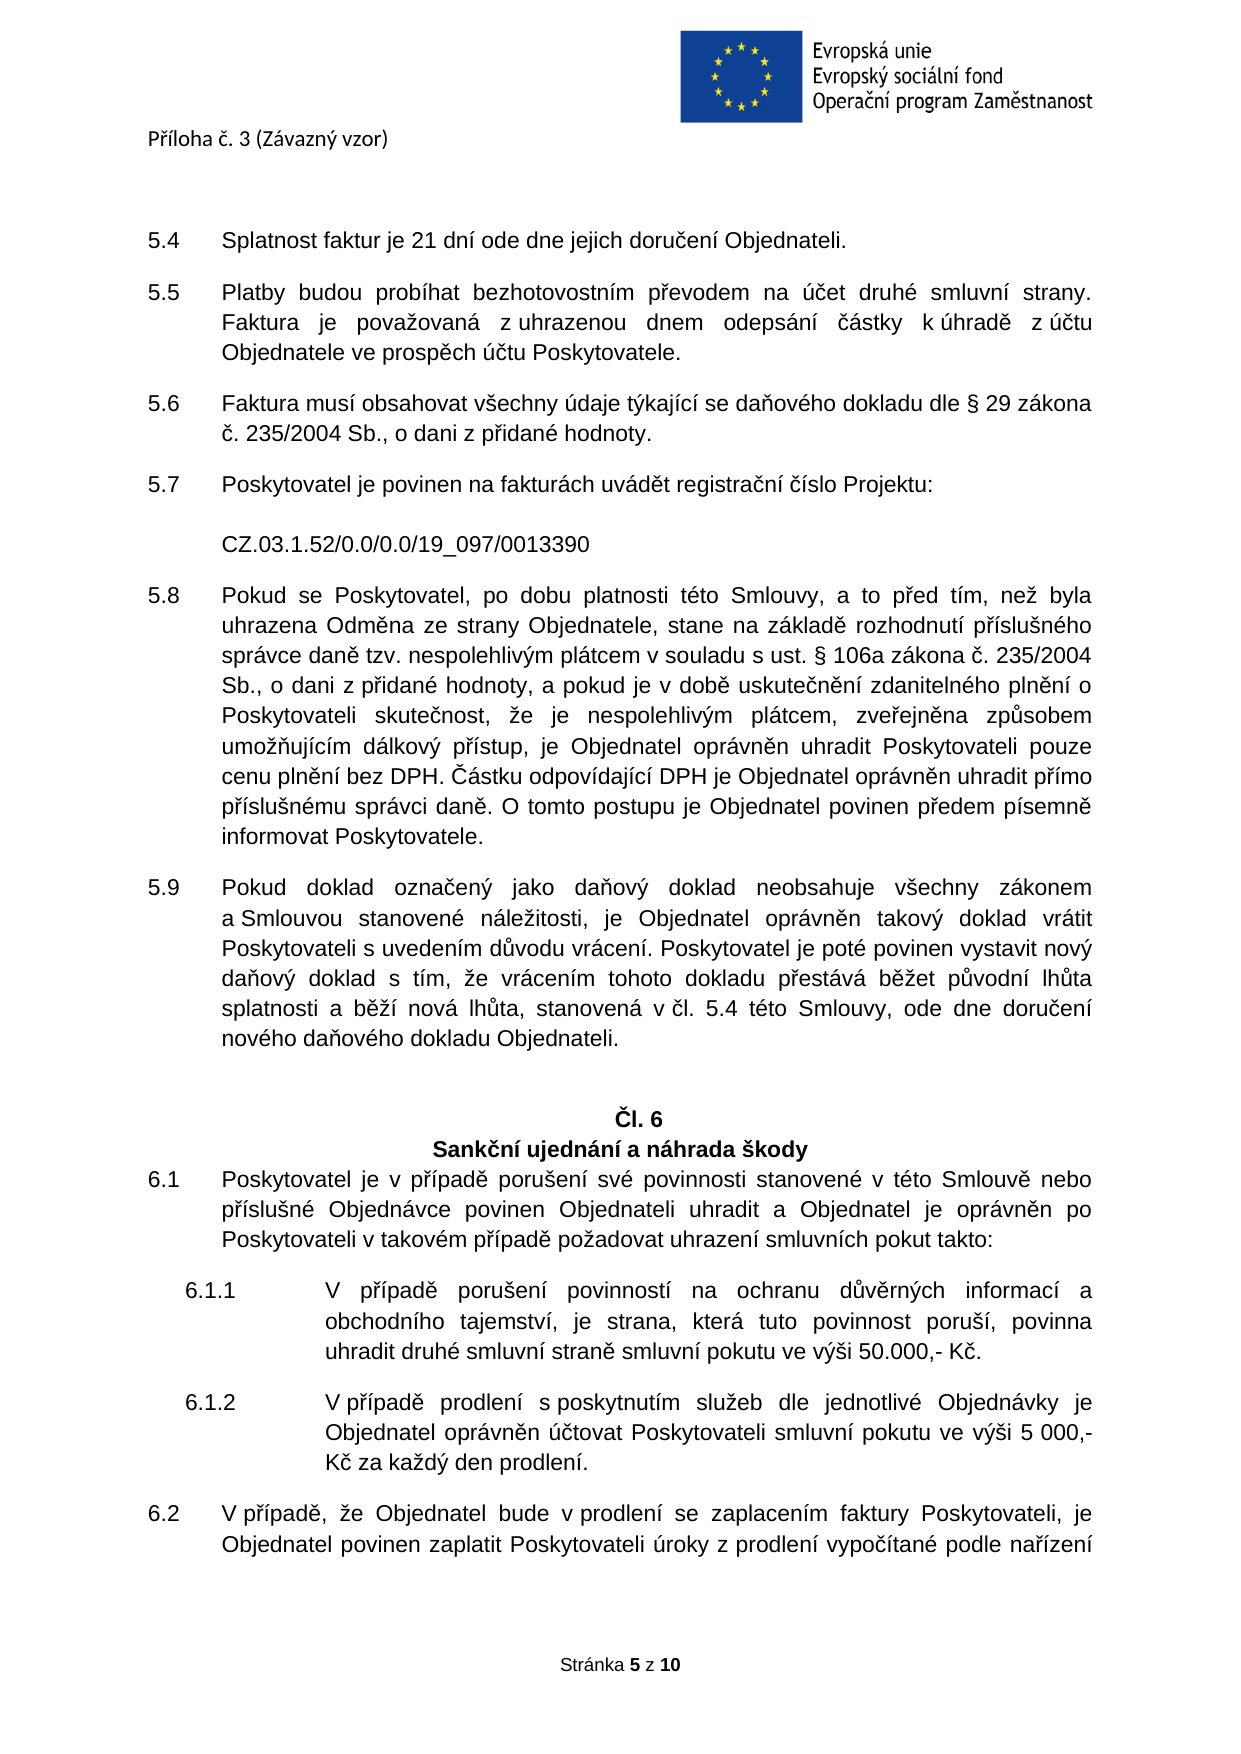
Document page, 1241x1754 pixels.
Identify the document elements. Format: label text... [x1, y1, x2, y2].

subtitle V případě porušení povinností na ochranu důvěrných informací a obchodního tajemství, je strana, která tuto povinnost poruší, povinna uhradit druhé smluvní straně smluvní pokutu ve výši 50.000,- Kč. [185, 1277, 1093, 1364]
subtitle Poskytovatel je povinen na fakturách uvádět registrační číslo Projektu: [148, 471, 1093, 497]
subtitle Poskytovatel je v případě porušení své povinnosti stanovené v této Smlouvě nebo příslušné Objednávce povinen Objednateli uhradit a Objednatel je oprávněn po Poskytovateli v takovém případě požadovat uhrazení smluvních pokut takto: [148, 1166, 1093, 1253]
subtitle Faktura musí obsahovat všechny údaje týkající se daňového dokladu dle § 29 zákona č. 235/2004 Sb., o dani z přidané hodnoty. [148, 390, 1093, 446]
text CZ.03.1.52/0.0/0.0/19_097/0013390 [221, 531, 1093, 557]
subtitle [148, 1500, 1093, 1557]
subtitle Pokud se Poskytovatel, po dobu platnosti této Smlouvy, a to před tím, než byla uhrazena Odměna ze strany Objednatele, stane na základě rozhodnutí příslušného správce daně tzv. nespolehlivým plátcem v souladu s ust. § 106a zákona č. 235/2004 Sb., o dani z přidané hodnoty, a pokud je v době uskutečnění zdanitelného plnění o Poskytovateli skutečnost, že je nespolehlivým plátcem, zveřejněna způsobem umožňujícím dálkový přístup, je Objednatel oprávněn uhradit Poskytovateli pouze cenu plnění bez DPH. Částku odpovídající DPH je Objednatel oprávněn uhradit přímo příslušnému správci daně. O tomto postupu je Objednatel povinen předem písemně informovat Poskytovatele. [148, 582, 1093, 849]
picture [678, 29, 1093, 125]
subtitle V případě prodlení s poskytnutím služeb dle jednotlivé Objednávky je Objednatel oprávněn účtovat Poskytovateli smluvní pokutu ve výši 5 000,- Kč za každý den prodlení. [185, 1389, 1093, 1476]
subtitle Pokud doklad označený jako daňový doklad neobsahuje všechny zákonem a Smlouvou stanovené náležitosti, je Objednatel oprávněn takový doklad vrátit Poskytovateli s uvedením důvodu vrácení. Poskytovatel je poté povinen vystavit nový daňový doklad s tím, že vrácením tohoto dokladu přestává běžet původní lhůta splatnosti a běží nová lhůta, stanovená v čl. 5.4 této Smlouvy, ode dne doručení nového daňového dokladu Objednateli. [148, 874, 1093, 1052]
subtitle Platby budou probíhat bezhotovostním převodem na účet druhé smluvní strany. Faktura je považovaná z uhrazenou dnem odepsání částky k úhradě z účtu Objednatele ve prospěch účtu Poskytovatele. [148, 278, 1093, 365]
subtitle Sankční ujednání a náhrada škody [148, 1136, 1093, 1162]
subtitle Splatnost faktur je 21 dní ode dne jejich doručení Objednateli. [148, 227, 1093, 254]
